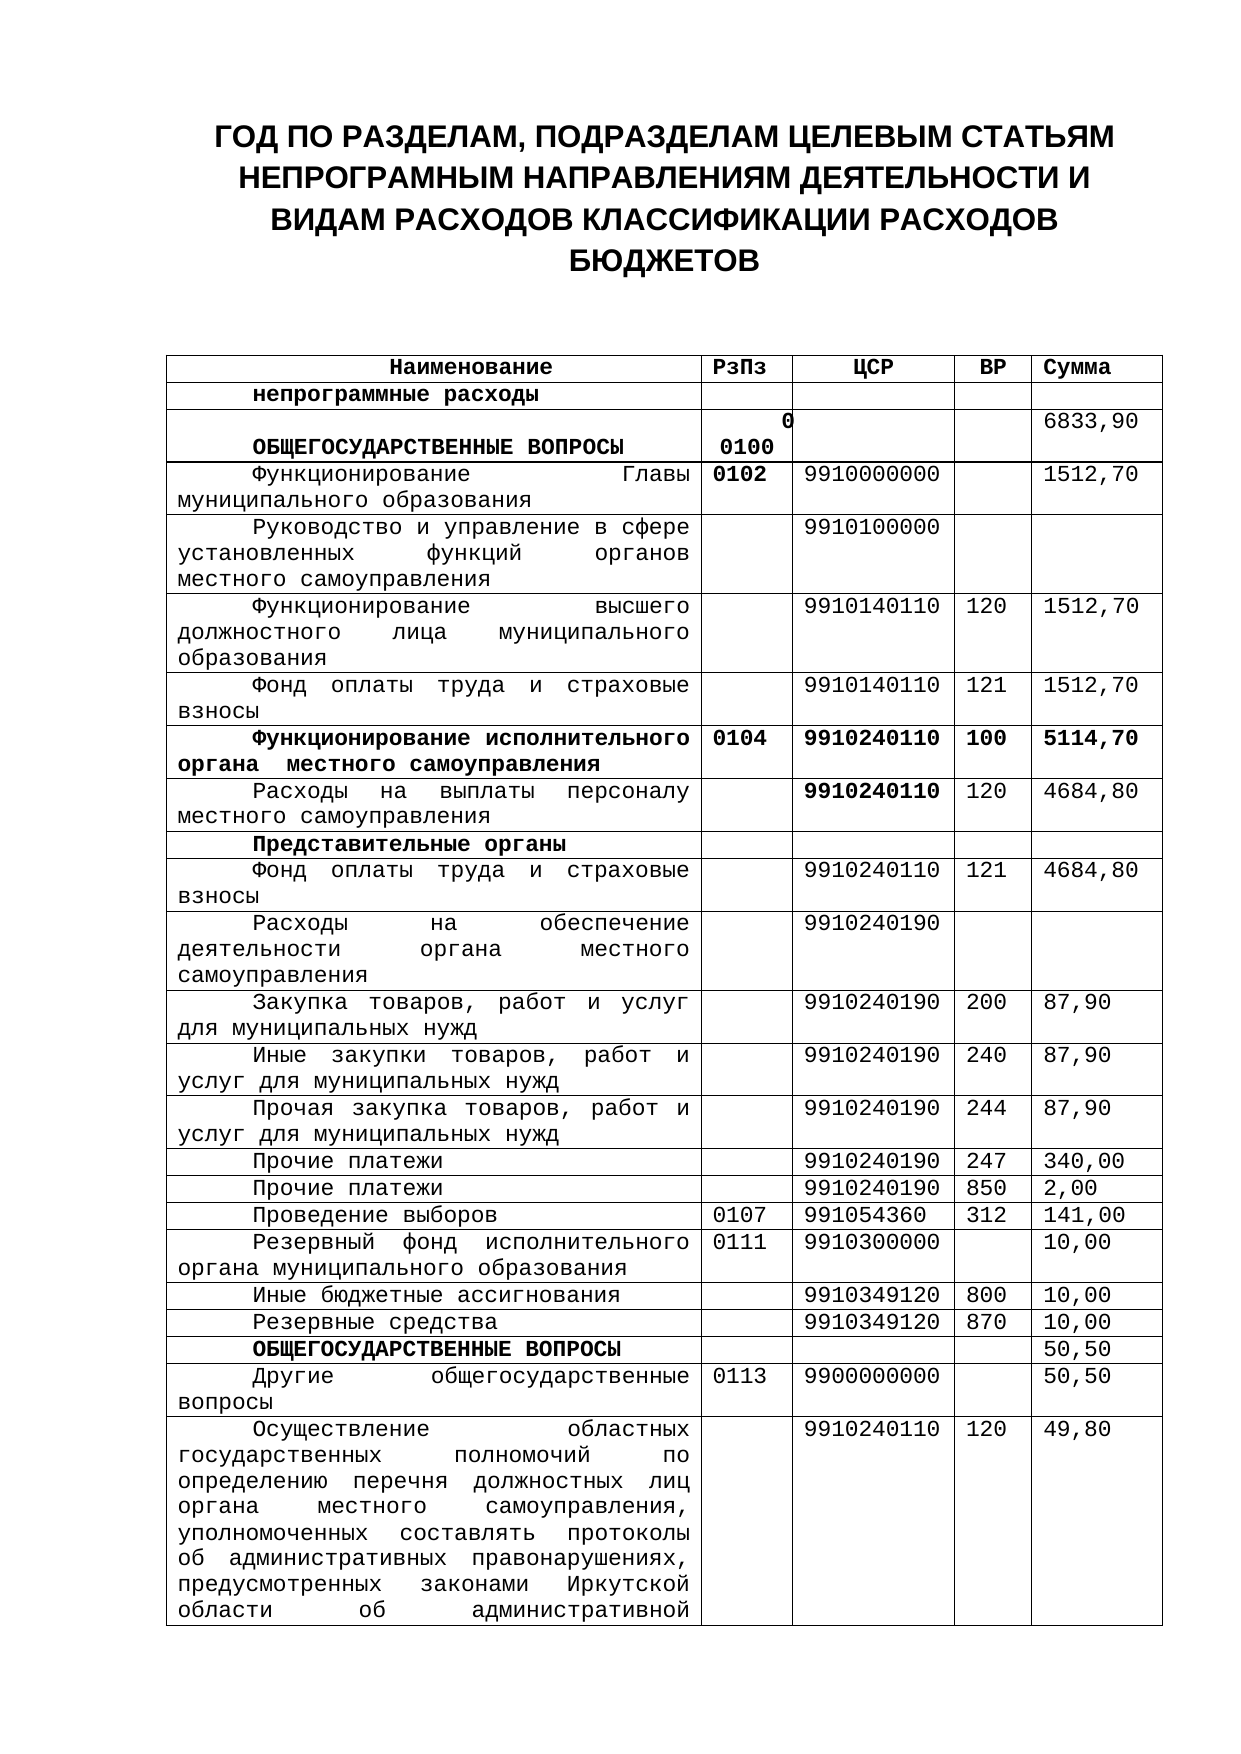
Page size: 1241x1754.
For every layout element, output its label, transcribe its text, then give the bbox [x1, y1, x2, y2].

table_cell Функционирование Главы муниципального образования [167, 463, 701, 514]
table_cell 200 [955, 991, 1031, 1042]
table_cell [702, 594, 792, 672]
table_cell 4684,80 [1032, 859, 1162, 911]
table_cell 10,00 [1032, 1230, 1162, 1282]
table_cell [702, 1310, 792, 1336]
table_cell 9910240190 [793, 991, 954, 1042]
table_cell [702, 1096, 792, 1148]
table_cell Расходы на обеспечение деятельности органа местного самоуправления [167, 912, 701, 989]
table_cell 0113 [702, 1364, 792, 1416]
table_cell 87,90 [1032, 991, 1162, 1042]
table_cell [702, 991, 792, 1042]
table_cell Закупка товаров, работ и услуг для муниципальных нужд [167, 991, 701, 1042]
table_cell [702, 673, 792, 725]
table_cell 0104 [702, 726, 792, 778]
table_cell [793, 410, 954, 461]
table_cell 2,00 [1032, 1176, 1162, 1202]
table_cell [1032, 515, 1162, 593]
table_cell [702, 383, 792, 408]
table_cell 1512,70 [1032, 594, 1162, 672]
table_cell 9910240190 [793, 1096, 954, 1148]
table_cell Другие общегосударственные вопросы [167, 1364, 701, 1416]
table_cell [1032, 912, 1162, 989]
table_cell 141,00 [1032, 1203, 1162, 1229]
table_cell 1512,70 [1032, 673, 1162, 725]
table_cell 9910240110 [793, 1417, 954, 1624]
table_cell Представительные органы [167, 832, 701, 858]
table_cell [702, 1337, 792, 1363]
table_cell 312 [955, 1203, 1031, 1229]
table_cell Резервные средства [167, 1310, 701, 1336]
table_cell [955, 1337, 1031, 1363]
table_cell Иные бюджетные ассигнования [167, 1283, 701, 1309]
table_cell 9910240110 [793, 726, 954, 778]
table_cell 10,00 [1032, 1283, 1162, 1309]
table_cell [702, 832, 792, 858]
table_cell [955, 410, 1031, 461]
table_cell 87,90 [1032, 1044, 1162, 1095]
table_cell 120 [955, 779, 1031, 831]
table_cell Прочие платежи [167, 1176, 701, 1202]
table_header ЦСР [793, 356, 954, 382]
table_cell [793, 1337, 954, 1363]
table_cell [702, 1176, 792, 1202]
table_cell [955, 912, 1031, 989]
table_cell 50,50 [1032, 1337, 1162, 1363]
table_cell Расходы на выплаты персоналу местного самоуправления [167, 779, 701, 831]
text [177, 118, 1152, 278]
table_cell 0111 [702, 1230, 792, 1282]
table_cell 9910240110 [793, 859, 954, 911]
table_cell ОБЩЕГОСУДАРСТВЕННЫЕ ВОПРОСЫ [167, 410, 701, 461]
table_cell Функционирование исполнительного органа местного самоуправления [167, 726, 701, 778]
table_cell 49,80 [1032, 1417, 1162, 1624]
table_cell 121 [955, 673, 1031, 725]
table_cell 87,90 [1032, 1096, 1162, 1148]
table_cell ОБЩЕГОСУДАРСТВЕННЫЕ ВОПРОСЫ [167, 1337, 701, 1363]
table_cell Фонд оплаты труда и страховые взносы [167, 859, 701, 911]
table_cell 800 [955, 1283, 1031, 1309]
table_cell Прочие платежи [167, 1149, 701, 1175]
table_cell 100 [955, 726, 1031, 778]
table_cell 9910349120 [793, 1283, 954, 1309]
table_cell [955, 1230, 1031, 1282]
table_cell 50,50 [1032, 1364, 1162, 1416]
table_cell 120 [955, 594, 1031, 672]
table_cell Иные закупки товаров, работ и услуг для муниципальных нужд [167, 1044, 701, 1095]
table_cell 991054360 [793, 1203, 954, 1229]
table_cell 4684,80 [1032, 779, 1162, 831]
table_cell Функционирование высшего должностного лица муниципального образования [167, 594, 701, 672]
table_cell 0102 [702, 463, 792, 514]
table_cell 120 [955, 1417, 1031, 1624]
table_cell [955, 515, 1031, 593]
table_header Наименование [167, 356, 701, 382]
table_cell 9900000000 [793, 1364, 954, 1416]
table_cell 0107 [702, 1203, 792, 1229]
table_cell 9910140110 [793, 594, 954, 672]
table_cell 10,00 [1032, 1310, 1162, 1336]
table_cell Резервный фонд исполнительного органа муниципального образования [167, 1230, 701, 1282]
table_cell 244 [955, 1096, 1031, 1148]
table_cell 9910349120 [793, 1310, 954, 1336]
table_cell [167, 1417, 701, 1624]
table_cell 9910000000 [793, 463, 954, 514]
table_cell Фонд оплаты труда и страховые взносы [167, 673, 701, 725]
table_cell 121 [955, 859, 1031, 911]
table_cell 9910240190 [793, 1176, 954, 1202]
table_cell 5114,70 [1032, 726, 1162, 778]
table_cell [955, 1364, 1031, 1416]
table_cell 870 [955, 1310, 1031, 1336]
table_cell непрограммные расходы [167, 383, 701, 408]
table_cell [955, 832, 1031, 858]
table_cell 240 [955, 1044, 1031, 1095]
table_cell 9910240190 [793, 1149, 954, 1175]
table_cell [702, 1283, 792, 1309]
table_cell 9910240190 [793, 912, 954, 989]
table_cell [793, 832, 954, 858]
table_cell 850 [955, 1176, 1031, 1202]
table_cell 9910140110 [793, 673, 954, 725]
table_cell 9910240190 [793, 1044, 954, 1095]
table_cell Прочая закупка товаров, работ и услуг для муниципальных нужд [167, 1096, 701, 1148]
table_cell [793, 383, 954, 408]
table_cell Проведение выборов [167, 1203, 701, 1229]
table_cell 1512,70 [1032, 463, 1162, 514]
table_header Сумма [1032, 356, 1162, 382]
table_cell 340,00 [1032, 1149, 1162, 1175]
table_header РзПз [702, 356, 792, 382]
table_cell [702, 515, 792, 593]
table_cell Руководство и управление в сфере установленных функций органов местного самоуправления [167, 515, 701, 593]
table_header ВР [955, 356, 1031, 382]
table_cell 9910240110 [793, 779, 954, 831]
table_cell [702, 912, 792, 989]
table_cell 00100 [702, 410, 792, 461]
table_cell 6833,90 [1032, 410, 1162, 461]
table_cell [1032, 832, 1162, 858]
table_cell [955, 463, 1031, 514]
table_cell [702, 1044, 792, 1095]
table_cell [955, 383, 1031, 408]
table_cell [702, 859, 792, 911]
table_cell [1032, 383, 1162, 408]
table_cell [702, 1149, 792, 1175]
table_cell 9910300000 [793, 1230, 954, 1282]
table_cell 9910100000 [793, 515, 954, 593]
table_cell [702, 779, 792, 831]
table_cell 247 [955, 1149, 1031, 1175]
table_cell [702, 1417, 792, 1624]
